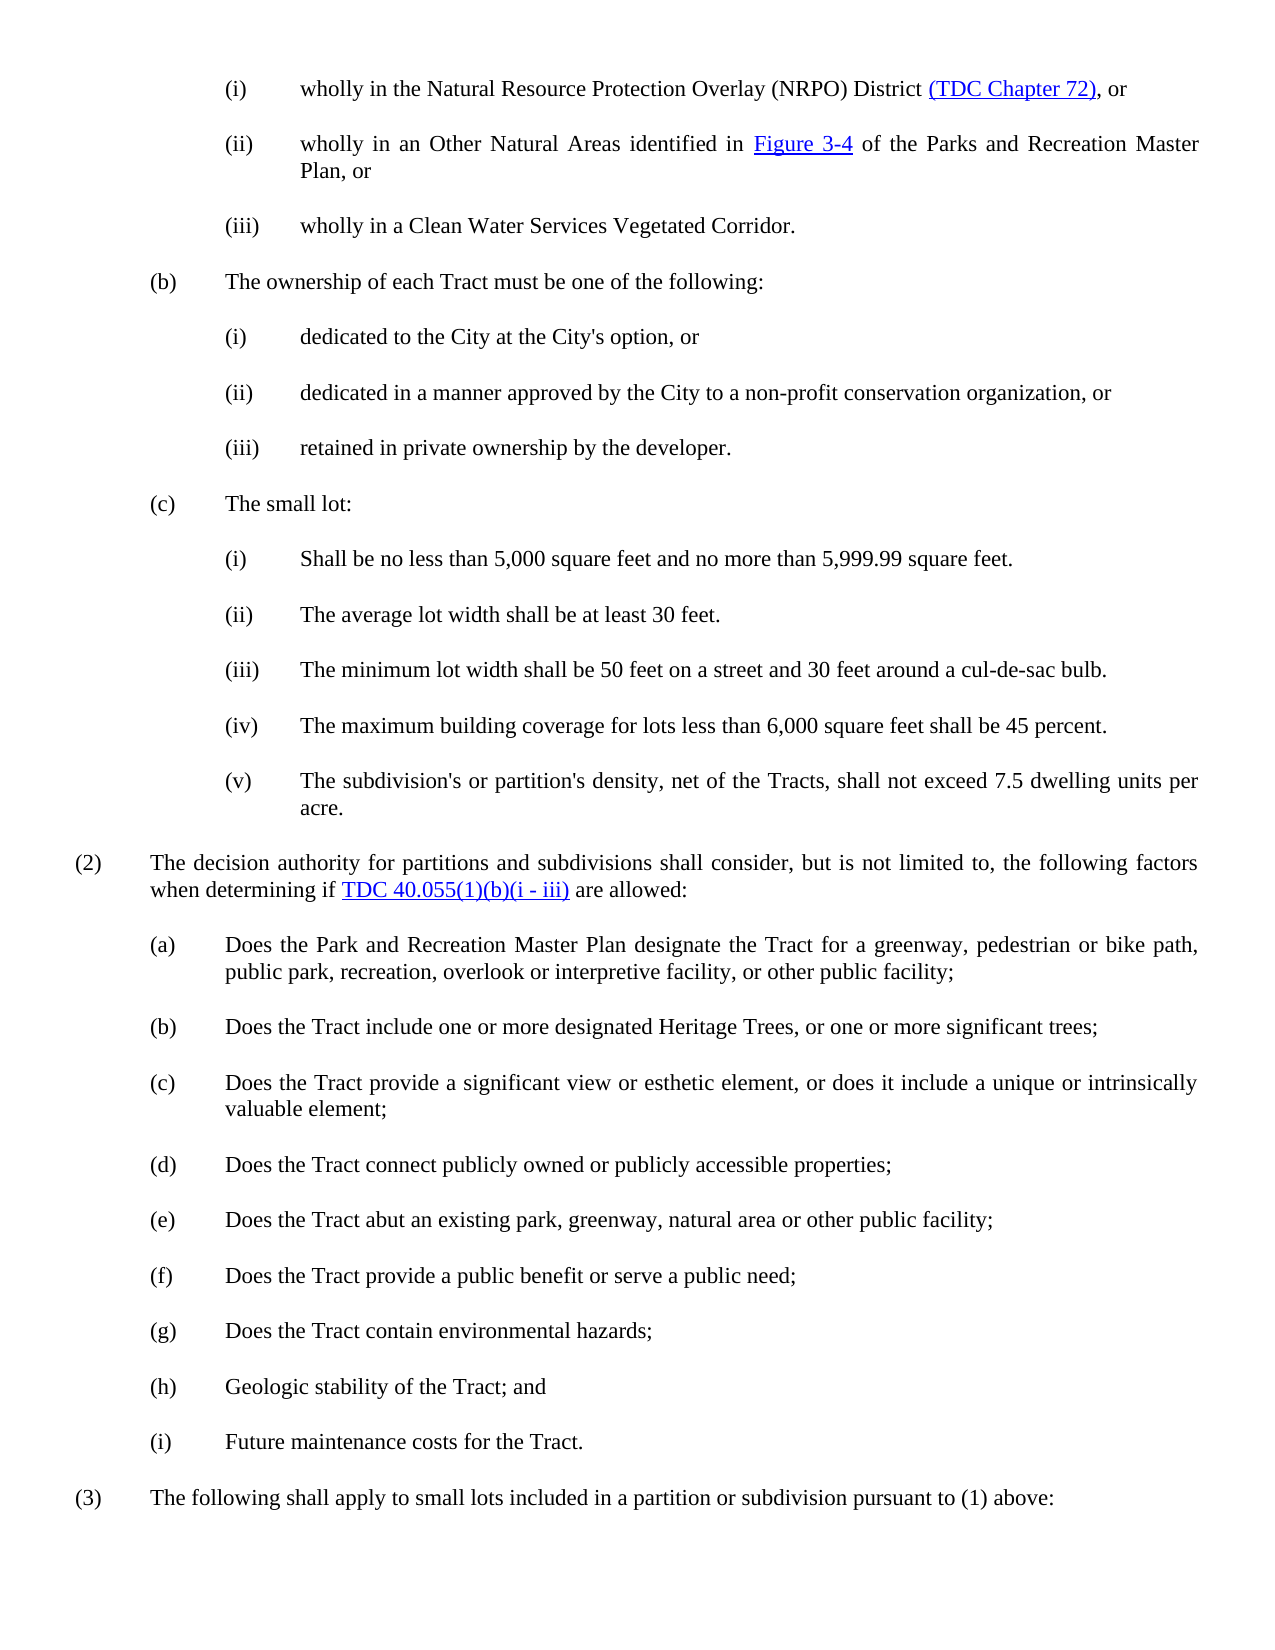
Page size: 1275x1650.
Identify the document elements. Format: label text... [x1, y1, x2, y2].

text (iii) wholly in a Clean Water Services Vegetated Corridor. [225, 212, 1200, 239]
text (ii) wholly in an Other Natural Areas identified in Figure 3-4 of the Parks and Recreation Master Plan, or [225, 131, 1200, 183]
text (i) Future maintenance costs for the Tract. [150, 1428, 1200, 1454]
text (a) Does the Park and Recreation Master Plan designate the Tract for a greenway, pedestrian or bike path, public park, recreation, overlook or interpretive facility, or other public facility; [150, 931, 1200, 984]
text (ii) dedicated in a manner approved by the City to a non-profit conservation organization, or [225, 379, 1200, 405]
list The minimum lot width shall be 50 feet on a street and 30 feet around a cul-de-sac bulb. [225, 657, 1200, 683]
text (b) The ownership of each Tract must be one of the following: [150, 268, 1200, 294]
text (i) wholly in the Natural Resource Protection Overlay (NRPO) District (TDC Chapter 72), or [225, 75, 1200, 101]
text (3) The following shall apply to small lots included in a partition or subdivision pursuant to (1) above: [75, 1484, 1200, 1510]
text (h) Geologic stability of the Tract; and [150, 1373, 1200, 1399]
text (2) The decision authority for partitions and subdivisions shall consider, but is not limited to, the following factors when determining if TDC 40.055(1)(b)(i - iii) are allowed: [75, 849, 1200, 902]
text (i) dedicated to the City at the City's option, or [225, 323, 1200, 350]
text (ii) The average lot width shall be at least 30 feet. [225, 601, 1200, 627]
text (i) Shall be no less than 5,000 square feet and no more than 5,999.99 square feet. [225, 546, 1200, 572]
text (f) Does the Tract provide a public benefit or serve a public need; [150, 1262, 1200, 1288]
text (iii) retained in private ownership by the developer. [225, 434, 1200, 461]
text (b) Does the Tract include one or more designated Heritage Trees, or one or more significant trees; [150, 1013, 1200, 1039]
text (c) The small lot: [150, 490, 1200, 516]
text (c) Does the Tract provide a significant view or esthetic element, or does it include a unique or intrinsically valuable element; [150, 1069, 1200, 1121]
text (iv) The maximum building coverage for lots less than 6,000 square feet shall be 45 percent. [225, 712, 1200, 738]
text (v) The subdivision's or partition's density, net of the Tracts, shall not exceed 7.5 dwelling units per acre. [225, 768, 1200, 820]
text (d) Does the Tract connect publicly owned or publicly accessible properties; [150, 1151, 1200, 1177]
text (g) Does the Tract contain environmental hazards; [150, 1317, 1200, 1343]
text (e) Does the Tract abut an existing park, greenway, natural area or other public facility; [150, 1206, 1200, 1232]
